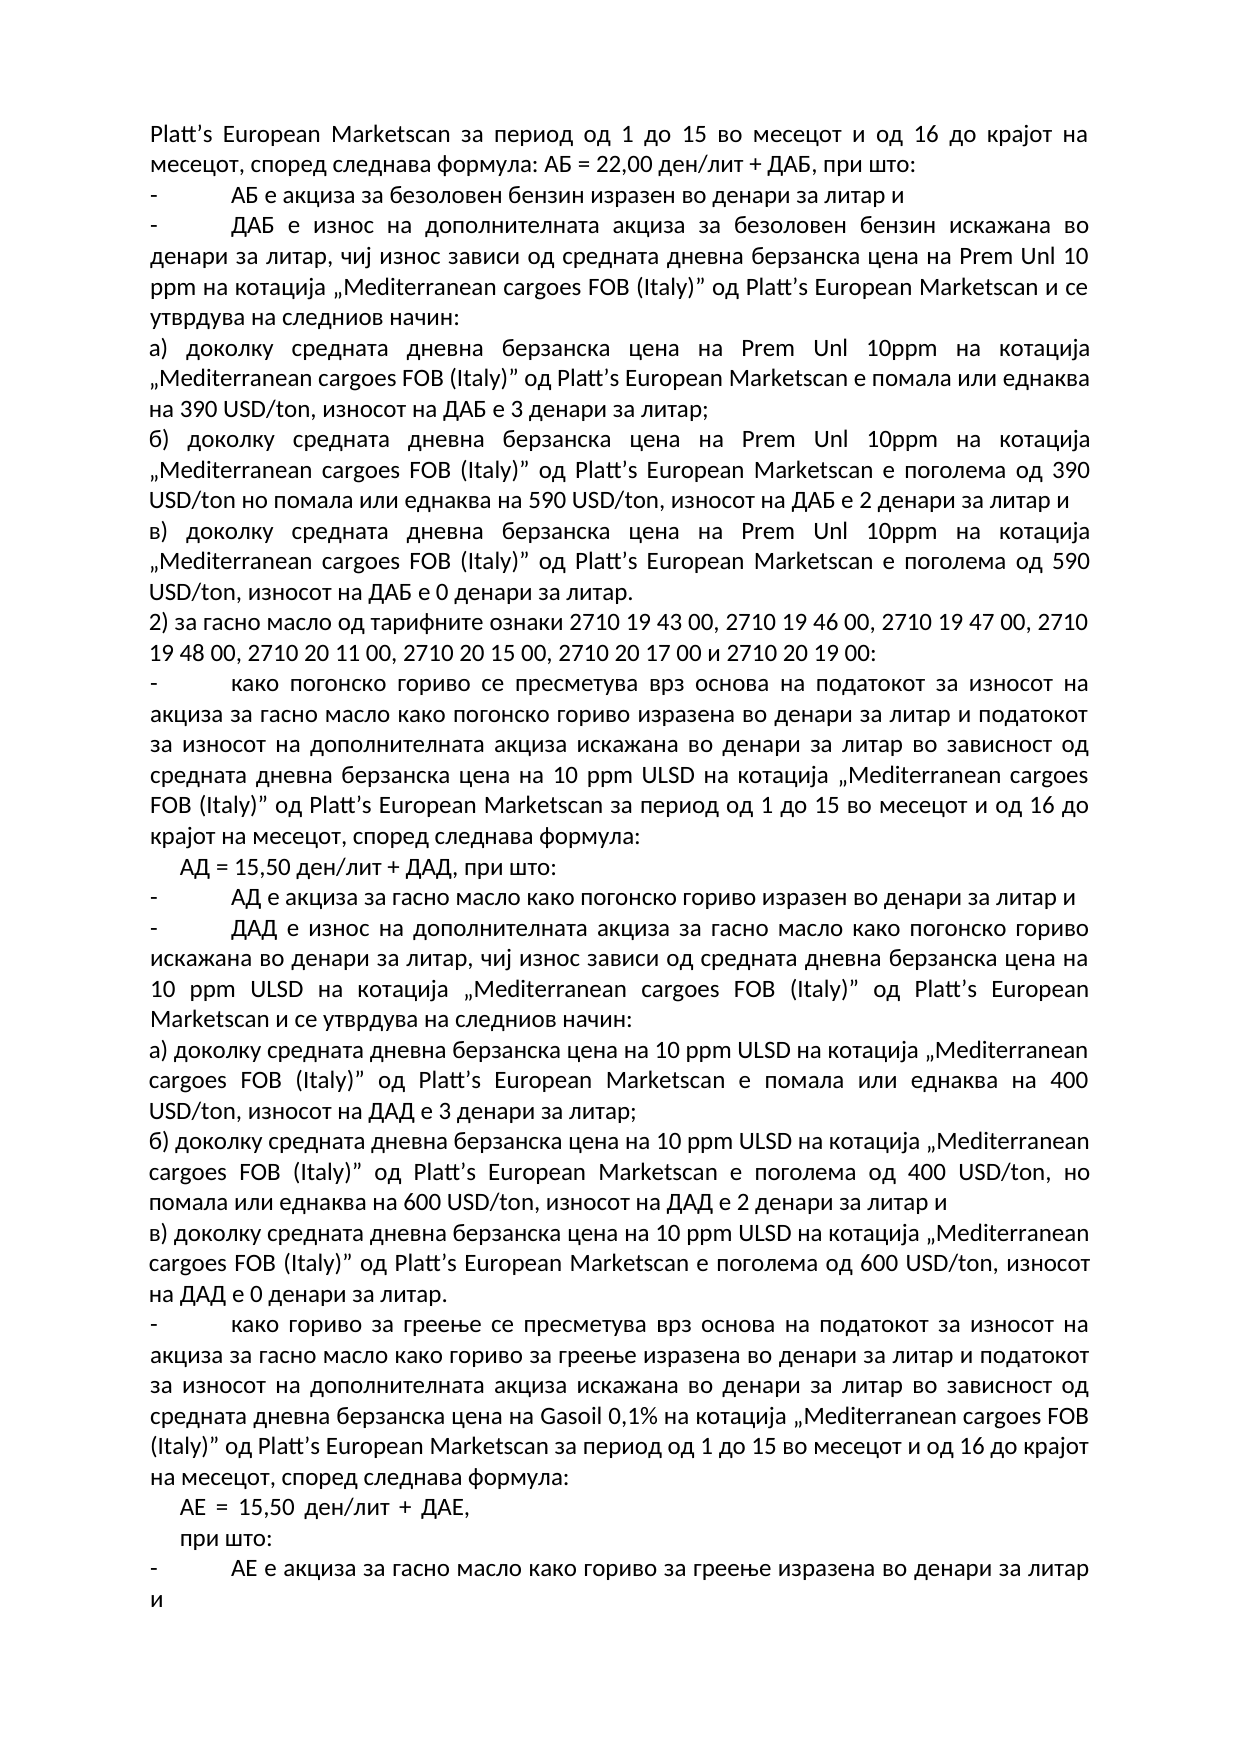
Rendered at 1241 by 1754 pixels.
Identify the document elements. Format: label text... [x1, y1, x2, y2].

text б) доколку средната дневна берзанска цена на Prem Unl 10ppm на котација „Mediterranean cargoes FOB (Italy)” од Platt’s European Marketscan е поголема од 390 USD/ton но помала или еднаква на 590 USD/ton, износот на ДАБ е 2 денари за литар и [148, 423, 1091, 515]
text 2) за гасно масло од тарифните ознаки 2710 19 43 00, 2710 19 46 00, 2710 19 47 00, 2710 19 48 00, 2710 20 11 00, 2710 20 15 00, 2710 20 17 00 и 2710 20 19 00: [148, 606, 1091, 667]
text - АБ е акциза за безоловен бензин изразен во денари за литар и [150, 179, 1090, 210]
text в) доколку средната дневна берзанска цена на 10 ppm ULSD на котација „Mediterranean cargoes FOB (Italy)” од Platt’s European Marketscan е поголема од 600 USD/ton, износот на ДАД е 0 денари за литар. [148, 1217, 1091, 1308]
text в) доколку средната дневна берзанска цена на Prem Unl 10ppm на котација „Mediterranean cargoes FOB (Italy)” од Platt’s European Marketscan е поголема од 590 USD/ton, износот на ДАБ е 0 денари за литар. [148, 515, 1091, 606]
text - како гориво за греење се пресметува врз основа на податокот за износот на акциза за гасно масло како гориво за греење изразена во денари за литар и податокот за износот на дополнителната акциза искажана во денари за литар во зависност од средната дневна берзанска цена на Gasoil 0,1% на котација „Mediterranean cargoes FOB (Italy)” од Platt’s European Marketscan за период од 1 до 15 во месецот и од 16 до крајот на месецот, според следнава формула: [150, 1308, 1090, 1492]
text - ДАБ е износ на дополнителната акциза за безоловен бензин искажана во денари за литар, чиј износ зависи од средната дневна берзанска цена на Prem Unl 10 ppm на котација „Mediterranean cargoes FOB (Italy)” од Platt’s European Marketscan и се утврдува на следниов начин: [150, 210, 1090, 332]
text АД = 15,50 ден/лит + ДАД, при што: [179, 851, 622, 881]
text а) доколку средната дневна берзанска цена на 10 ppm ULSD на котација „Mediterranean cargoes FOB (Italy)” од Platt’s European Marketscan е помала или еднаква на 400 USD/ton, износот на ДАД е 3 денари за литар; [148, 1034, 1090, 1125]
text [150, 118, 1090, 179]
text АЕ = 15,50 ден/лит + ДАЕ, при што: [179, 1492, 471, 1553]
text - ДАД е износ на дополнителната акциза за гасно масло како погонско гориво искажана во денари за литар, чиј износ зависи од средната дневна берзанска цена на 10 ppm ULSD на котација „Mediterranean cargoes FOB (Italy)” од Platt’s European Marketscan и се утврдува на следниов начин: [150, 912, 1090, 1034]
text - АД е акциза за гасно масло како погонско гориво изразен во денари за литар и [150, 881, 1090, 912]
text - АЕ е акциза за гасно масло како гориво за греење изразена во денари за литар и [150, 1553, 1090, 1614]
text б) доколку средната дневна берзанска цена на 10 ppm ULSD на котација „Mediterranean cargoes FOB (Italy)” од Platt’s European Marketscan е поголема од 400 USD/ton, но помала или еднаква на 600 USD/ton, износот на ДАД е 2 денари за литар и [148, 1125, 1091, 1217]
text а) доколку средната дневна берзанска цена на Prem Unl 10ppm на котација „Mediterranean cargoes FOB (Italy)” од Platt’s European Marketscan е помала или еднаква на 390 USD/ton, износот на ДАБ е 3 денари за литар; [148, 332, 1091, 423]
text - како погонско гориво се пресметува врз основа на податокот за износот на акциза за гасно масло како погонско гориво изразена во денари за литар и податокот за износот на дополнителната акциза искажана во денари за литар во зависност од средната дневна берзанска цена на 10 ppm ULSD на котација „Mediterranean cargoes FOB (Italy)” од Platt’s European Marketscan за период од 1 до 15 во месецот и од 16 до крајот на месецот, според следнава формула: [150, 667, 1090, 851]
